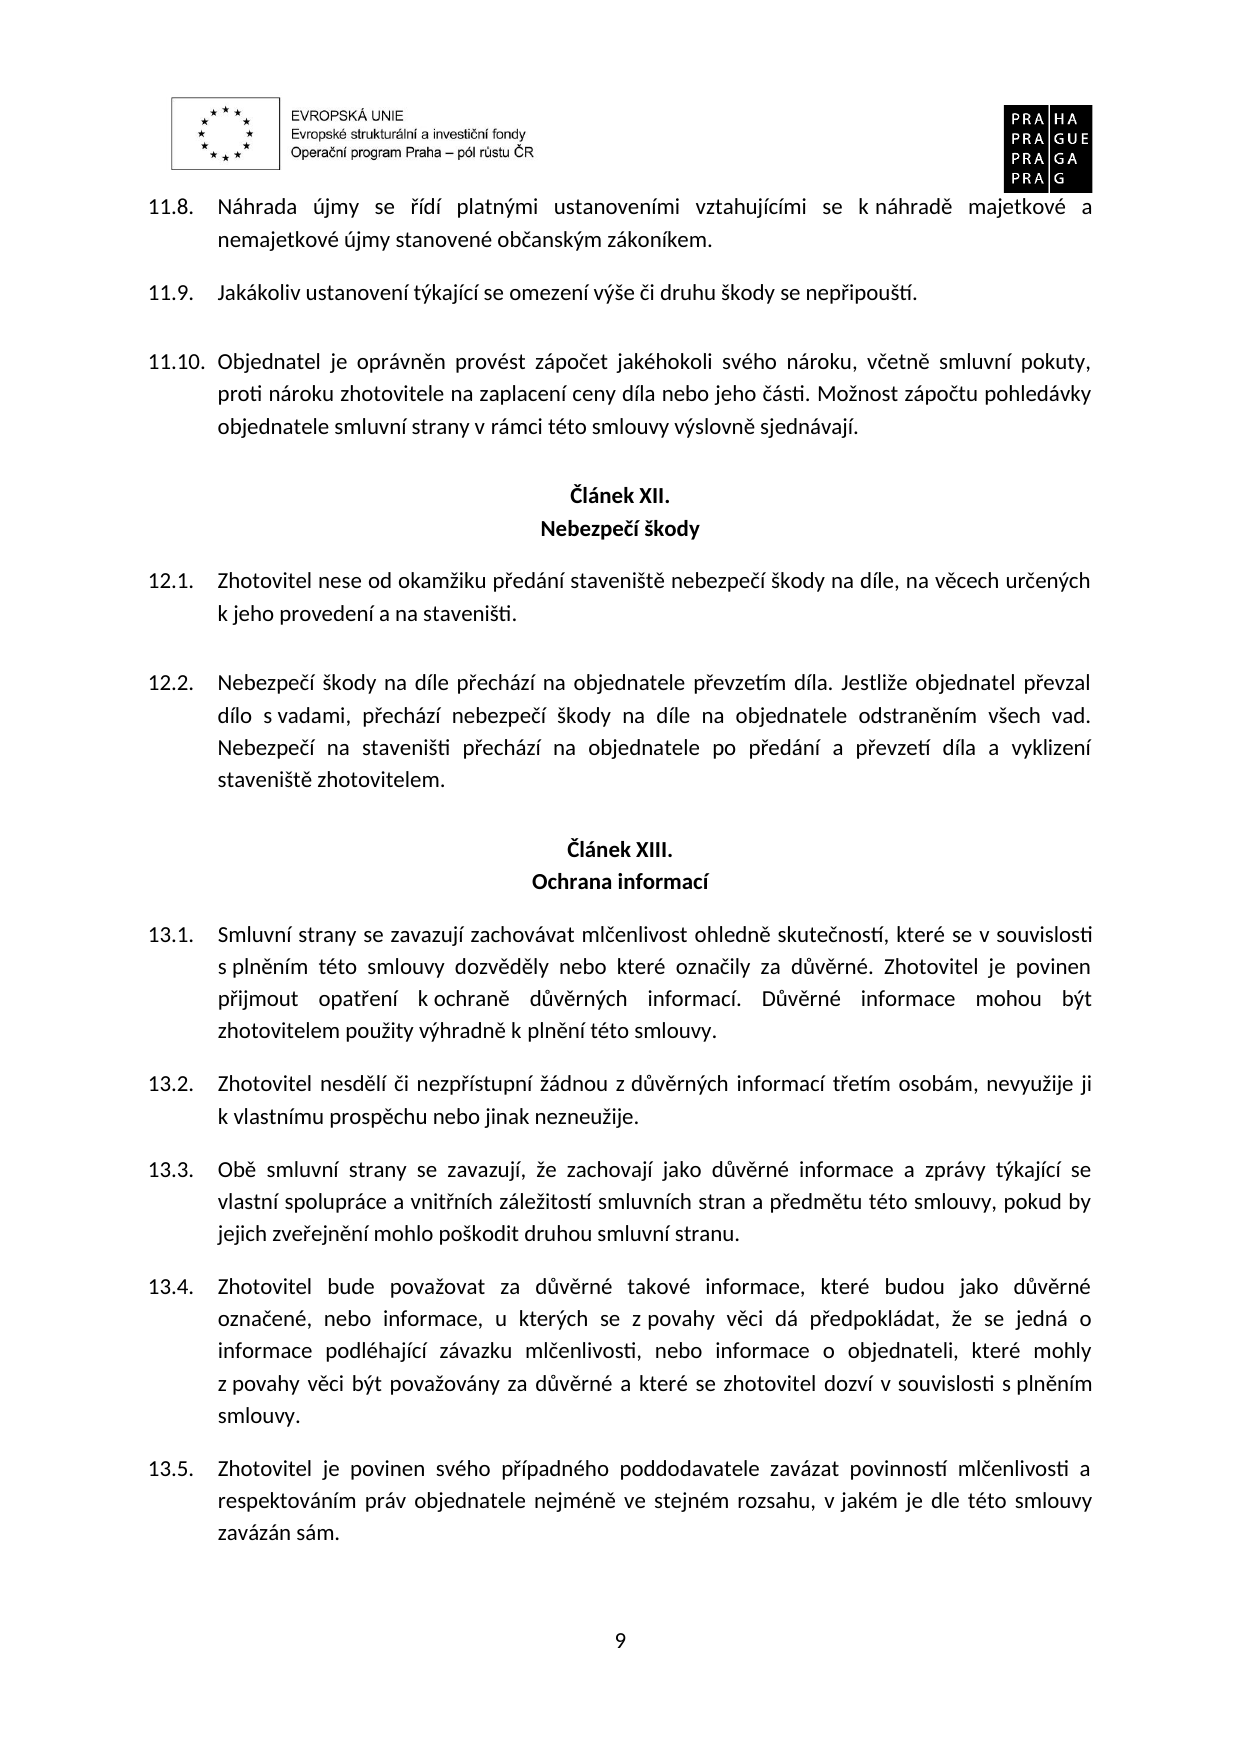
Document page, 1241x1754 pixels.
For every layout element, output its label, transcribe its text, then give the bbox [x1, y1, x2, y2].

list Obě smluvní strany se zavazují, že zachovají jako důvěrné informace a zprávy týkající se vlastní spolupráce a vnitřních záležitostí smluvních stran a předmětu této smlouvy, pokud by jejich zveřejnění mohlo poškodit druhou smluvní stranu. [148, 1155, 1093, 1247]
list Objednatel je oprávněn provést zápočet jakéhokoli svého nároku, včetně smluvní pokuty, proti nároku zhotovitele na zaplacení ceny díla nebo jeho části. Možnost zápočtu pohledávky objednatele smluvní strany v rámci této smlouvy výslovně sjednávají. [148, 347, 1093, 440]
text Ochrana informací [148, 867, 1093, 895]
list Zhotovitel nese od okamžiku předání staveniště nebezpečí škody na díle, na věcech určených k jeho provedení a na staveništi. [148, 567, 1093, 627]
text Článek XIII. [148, 835, 1093, 863]
list Náhrada újmy se řídí platnými ustanoveními vztahujícími se k náhradě majetkové a nemajetkové újmy stanovené občanským zákoníkem. [148, 192, 1093, 253]
list Smluvní strany se zavazují zachovávat mlčenlivost ohledně skutečností, které se v souvislosti s plněním této smlouvy dozvěděly nebo které označily za důvěrné. Zhotovitel je povinen přijmout opatření k ochraně důvěrných informací. Důvěrné informace mohou být zhotovitelem použity výhradně k plnění této smlouvy. [148, 920, 1093, 1044]
list Zhotovitel je povinen svého případného poddodavatele zavázat povinností mlčenlivosti a respektováním práv objednatele nejméně ve stejném rozsahu, v jakém je dle této smlouvy zavázán sám. [148, 1454, 1093, 1546]
text Nebezpečí škody [148, 514, 1093, 542]
list Zhotovitel nesdělí či nezpřístupní žádnou z důvěrných informací třetím osobám, nevyužije ji k vlastnímu prospěchu nebo jinak nezneužije. [148, 1069, 1093, 1130]
list Zhotovitel bude považovat za důvěrné takové informace, které budou jako důvěrné označené, nebo informace, u kterých se z povahy věci dá předpokládat, že se jedná o informace podléhající závazku mlčenlivosti, nebo informace o objednateli, které mohly z povahy věci být považovány za důvěrné a které se zhotovitel dozví v souvislosti s plněním smlouvy. [148, 1272, 1093, 1429]
list Jakákoliv ustanovení týkající se omezení výše či druhu škody se nepřipouští. [148, 278, 1093, 306]
text Článek XII. [148, 481, 1093, 509]
list Nebezpečí škody na díle přechází na objednatele převzetím díla. Jestliže objednatel převzal dílo s vadami, přechází nebezpečí škody na díle na objednatele odstraněním všech vad. Nebezpečí na staveništi přechází na objednatele po předání a převzetí díla a vyklizení staveniště zhotovitelem. [148, 668, 1093, 793]
